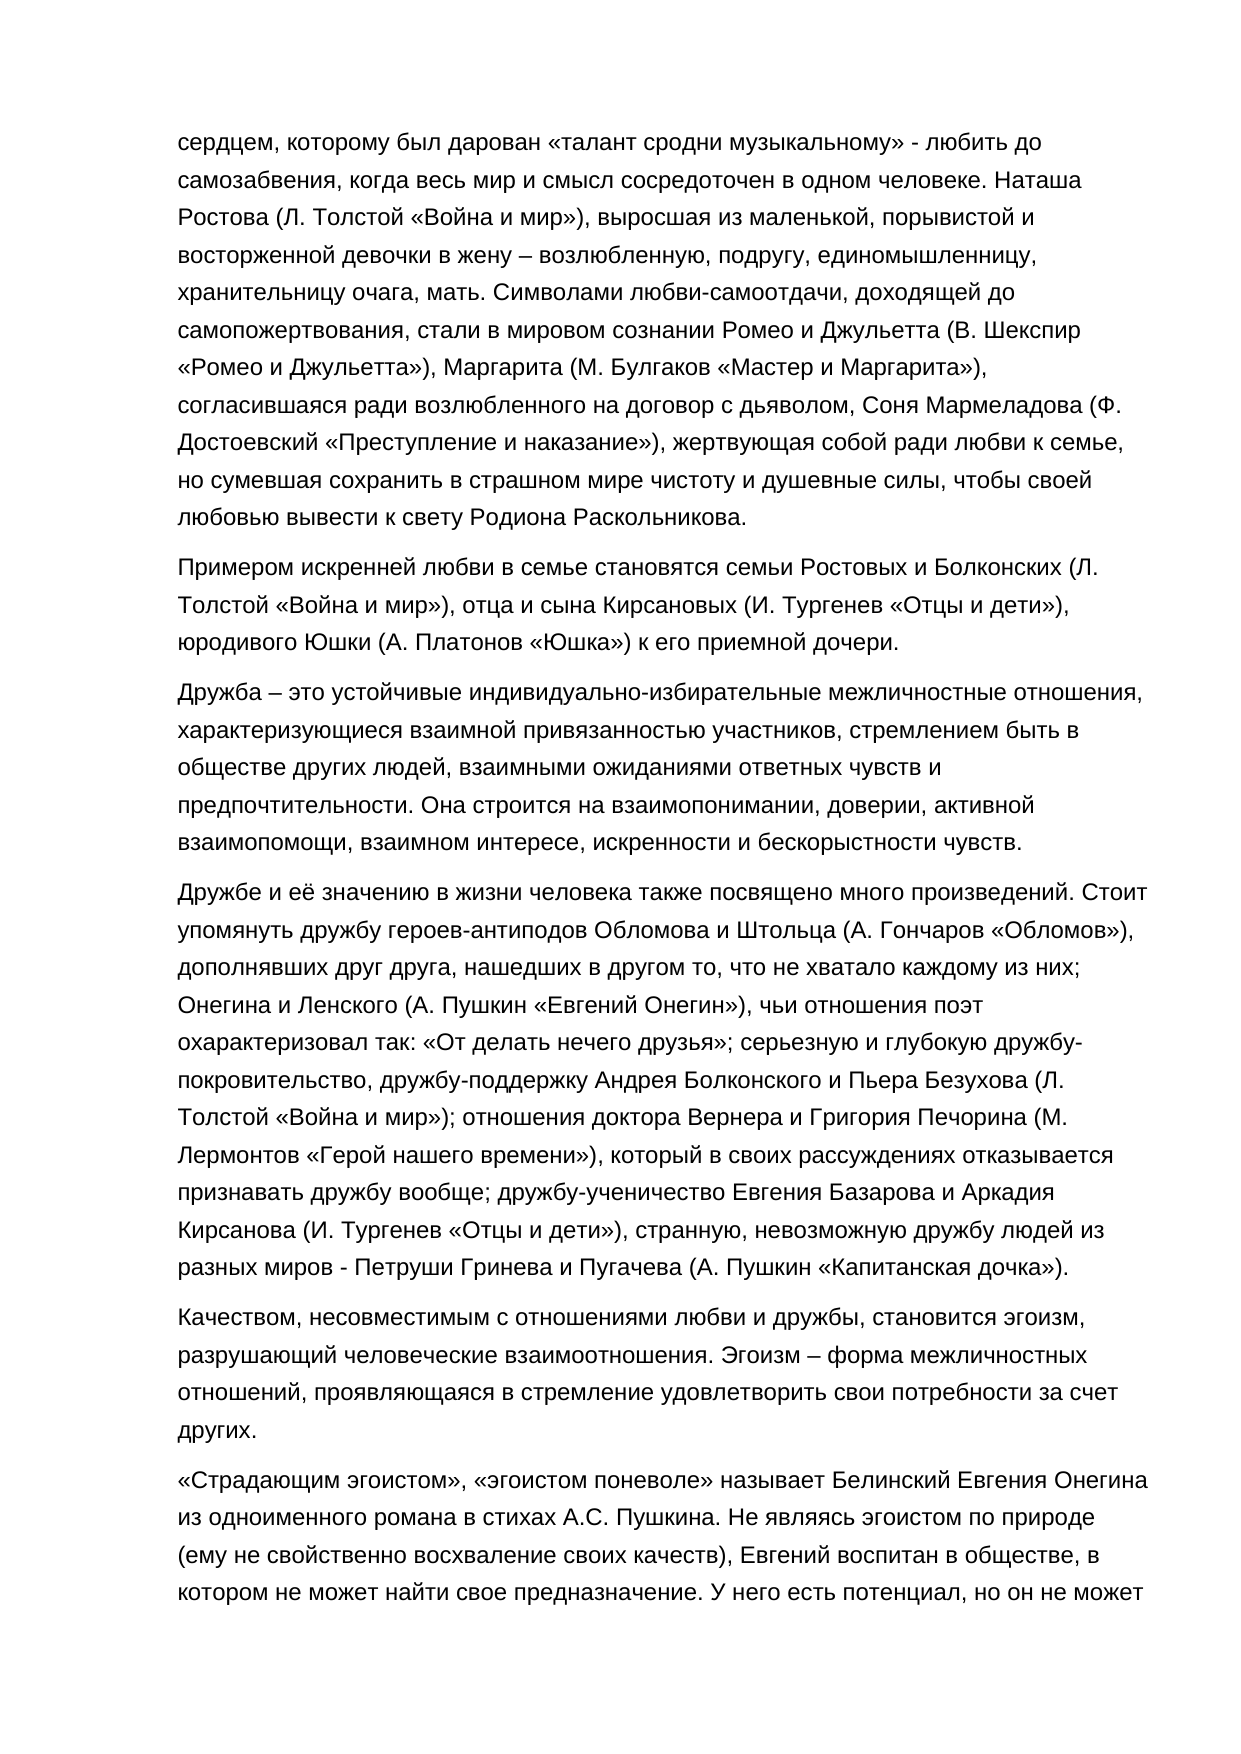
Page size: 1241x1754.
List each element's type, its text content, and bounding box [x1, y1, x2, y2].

text Примером искренней любви в семье становятся семьи Ростовых и Болконских (Л. Толстой «Война и мир»), отца и сына Кирсановых (И. Тургенев «Отцы и дети»), юродивого Юшки (А. Платонов «Юшка») к его приемной дочери. [177, 543, 1152, 656]
text Дружбе и её значению в жизни человека также посвящено много произведений. Стоит упомянуть дружбу героев-антиподов Обломова и Штольца (А. Гончаров «Обломов»), дополнявших друг друга, нашедших в другом то, что не хватало каждому из них; Онегина и Ленского (А. Пушкин «Евгений Онегин»), чьи отношения поэт охарактеризовал так: «От делать нечего друзья»; серьезную и глубокую дружбу-покровительство, дружбу-поддержку Андрея Болконского и Пьера Безухова (Л. Толстой «Война и мир»); отношения доктора Вернера и Григория Печорина (М. Лермонтов «Герой нашего времени»), который в своих рассуждениях отказывается признавать дружбу вообще; дружбу-ученичество Евгения Базарова и Аркадия Кирсанова (И. Тургенев «Отцы и дети»), странную, невозможную дружбу людей из разных миров - Петруши Гринева и Пугачева (А. Пушкин «Капитанская дочка»). [177, 868, 1152, 1281]
text Дружба – это устойчивые индивидуально-избирательные межличностные отношения, характеризующиеся взаимной привязанностью участников, стремлением быть в обществе других людей, взаимными ожиданиями ответных чувств и предпочтительности. Она строится на взаимопонимании, доверии, активной взаимопомощи, взаимном интересе, искренности и бескорыстности чувств. [177, 668, 1152, 856]
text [177, 1456, 1152, 1606]
text Качеством, несовместимым с отношениями любви и дружбы, становится эгоизм, разрушающий человеческие взаимоотношения. Эгоизм – форма межличностных отношений, проявляющаяся в стремление удовлетворить свои потребности за счет других. [177, 1293, 1152, 1443]
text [177, 118, 1152, 531]
